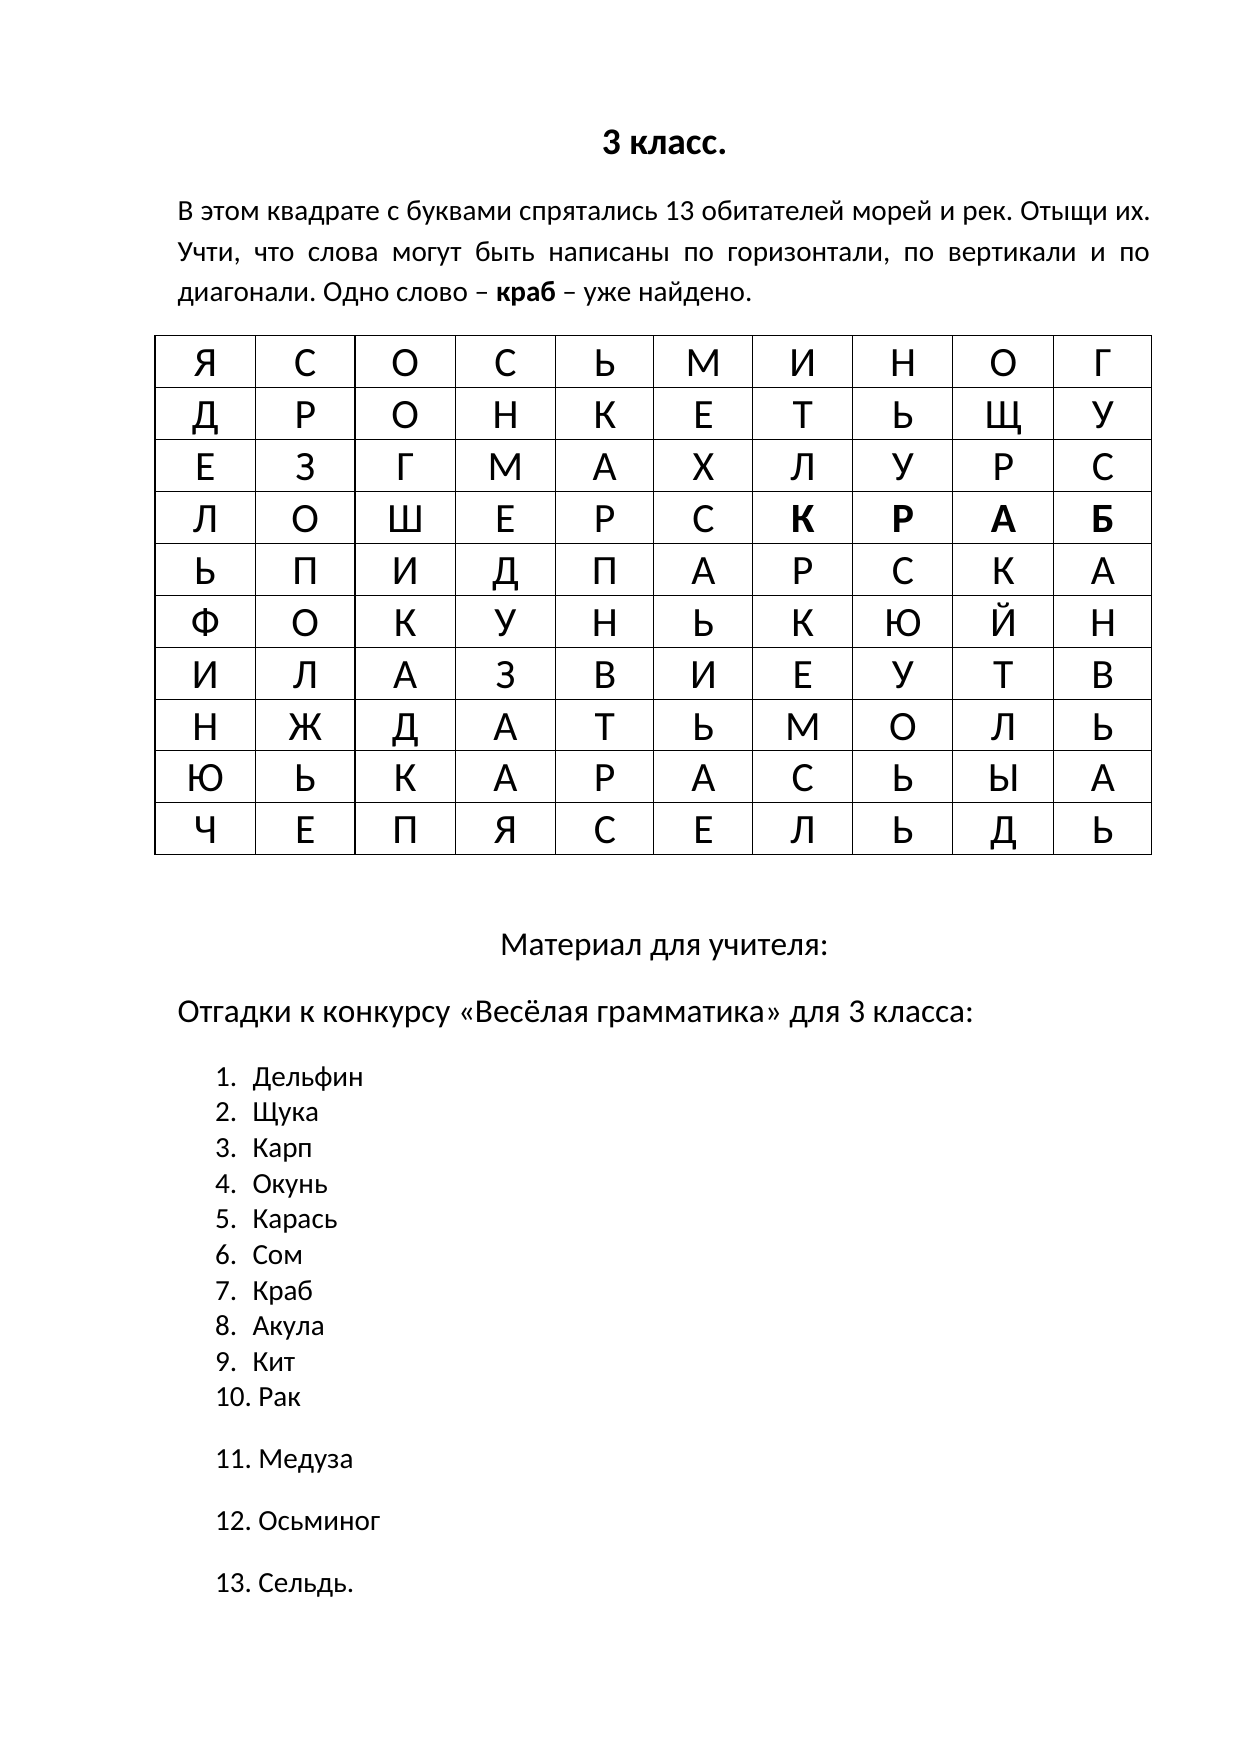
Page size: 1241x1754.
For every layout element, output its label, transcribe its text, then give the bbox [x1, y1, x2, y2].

table_cell Р [556, 492, 653, 543]
table_cell Н [456, 388, 555, 439]
table_cell Л [156, 492, 255, 543]
table_cell Ь [853, 751, 952, 802]
table_cell А [654, 751, 752, 802]
table_cell У [853, 648, 952, 698]
table_cell Ч [156, 803, 255, 854]
table_header М [654, 336, 752, 387]
table_cell Д [456, 544, 555, 595]
table_cell Е [456, 492, 555, 543]
table_cell О [256, 596, 354, 647]
table_cell М [753, 700, 852, 750]
table_cell Ы [953, 751, 1053, 802]
table_cell И [156, 648, 255, 698]
table_cell И [356, 544, 455, 595]
table_cell О [853, 700, 952, 750]
table_cell Ь [1054, 700, 1151, 750]
table_cell Т [753, 388, 852, 439]
table_cell Ь [853, 388, 952, 439]
text 12. Осьминог [215, 1502, 1152, 1538]
table_cell Р [753, 544, 852, 595]
table_cell У [853, 440, 952, 491]
table_cell А [456, 700, 555, 750]
table_cell П [356, 803, 455, 854]
table_cell Щ [953, 388, 1053, 439]
table_cell Д [953, 803, 1053, 854]
table_cell Е [654, 388, 752, 439]
table_header Г [1054, 336, 1151, 387]
table_cell С [1054, 440, 1151, 491]
list Кит [215, 1343, 1152, 1378]
list Карась [215, 1200, 1152, 1236]
table_cell Л [953, 700, 1053, 750]
table_header И [753, 336, 852, 387]
list Дельфин [215, 1058, 1152, 1093]
table_cell У [1054, 388, 1151, 439]
table_cell А [654, 544, 752, 595]
table_cell Е [654, 803, 752, 854]
table_cell К [753, 492, 852, 543]
table_cell З [256, 440, 354, 491]
list Карп [215, 1129, 1152, 1165]
table_cell М [456, 440, 555, 491]
table_cell С [654, 492, 752, 543]
table_cell Д [356, 700, 455, 750]
text 3 класс. [177, 118, 1152, 164]
table_cell О [256, 492, 354, 543]
table_cell Ь [654, 700, 752, 750]
table_cell А [953, 492, 1053, 543]
list Окунь [215, 1165, 1152, 1200]
table_cell Л [753, 440, 852, 491]
table_cell У [456, 596, 555, 647]
table_header Я [156, 336, 255, 387]
list Сом [215, 1236, 1152, 1272]
table_cell Е [156, 440, 255, 491]
list Краб [215, 1272, 1152, 1307]
table_cell Н [556, 596, 653, 647]
table_cell Ф [156, 596, 255, 647]
table_cell Ж [256, 700, 354, 750]
text 13. Сельдь. [215, 1564, 1152, 1599]
table_cell О [356, 388, 455, 439]
table_header О [356, 336, 455, 387]
table_cell Р [556, 751, 653, 802]
table_cell В [556, 648, 653, 698]
table_cell А [456, 751, 555, 802]
table_cell В [1054, 648, 1151, 698]
table_cell Е [256, 803, 354, 854]
table_header Ь [556, 336, 653, 387]
table_cell Л [256, 648, 354, 698]
table_cell Ю [156, 751, 255, 802]
table_cell И [654, 648, 752, 698]
table_cell Р [953, 440, 1053, 491]
table_cell Р [853, 492, 952, 543]
table_header Н [853, 336, 952, 387]
table_cell Ь [1054, 803, 1151, 854]
table_cell Ш [356, 492, 455, 543]
table_cell П [556, 544, 653, 595]
table_cell З [456, 648, 555, 698]
table_cell Г [356, 440, 455, 491]
list Щука [215, 1093, 1152, 1129]
list Акула [215, 1307, 1152, 1343]
text Материал для учителя: [177, 923, 1152, 963]
table_cell Т [953, 648, 1053, 698]
table_cell К [556, 388, 653, 439]
table_cell К [356, 596, 455, 647]
table_cell Т [556, 700, 653, 750]
table_cell Н [1054, 596, 1151, 647]
table_cell П [256, 544, 354, 595]
table_header С [256, 336, 354, 387]
table_header С [456, 336, 555, 387]
table_cell Ь [654, 596, 752, 647]
text 11. Медуза [215, 1440, 1152, 1476]
table_cell Е [753, 648, 852, 698]
table_cell К [753, 596, 852, 647]
table_cell Л [753, 803, 852, 854]
text Отгадки к конкурсу «Весёлая грамматика» для 3 класса: [177, 990, 1152, 1031]
table_cell Я [456, 803, 555, 854]
table_cell Р [256, 388, 354, 439]
table_cell Х [654, 440, 752, 491]
text В этом квадрате с буквами спрятались 13 обитателей морей и рек. Отыщи их. Учти, что слова могут быть написаны по горизонтали, по вертикали и по диагонали. Одно слово – краб – уже найдено. [177, 192, 1152, 309]
table_cell К [356, 751, 455, 802]
table_cell Й [953, 596, 1053, 647]
table_cell А [356, 648, 455, 698]
table_cell С [556, 803, 653, 854]
table_cell Д [156, 388, 255, 439]
table_cell Ю [853, 596, 952, 647]
table_cell К [953, 544, 1053, 595]
table_cell А [1054, 544, 1151, 595]
table_cell Ь [156, 544, 255, 595]
table_cell Н [156, 700, 255, 750]
table_cell А [1054, 751, 1151, 802]
table_cell Ь [256, 751, 354, 802]
table_cell Б [1054, 492, 1151, 543]
text 10. Рак [215, 1378, 1152, 1414]
table_cell С [753, 751, 852, 802]
table_cell Ь [853, 803, 952, 854]
table_cell А [556, 440, 653, 491]
table_cell С [853, 544, 952, 595]
table_header О [953, 336, 1053, 387]
